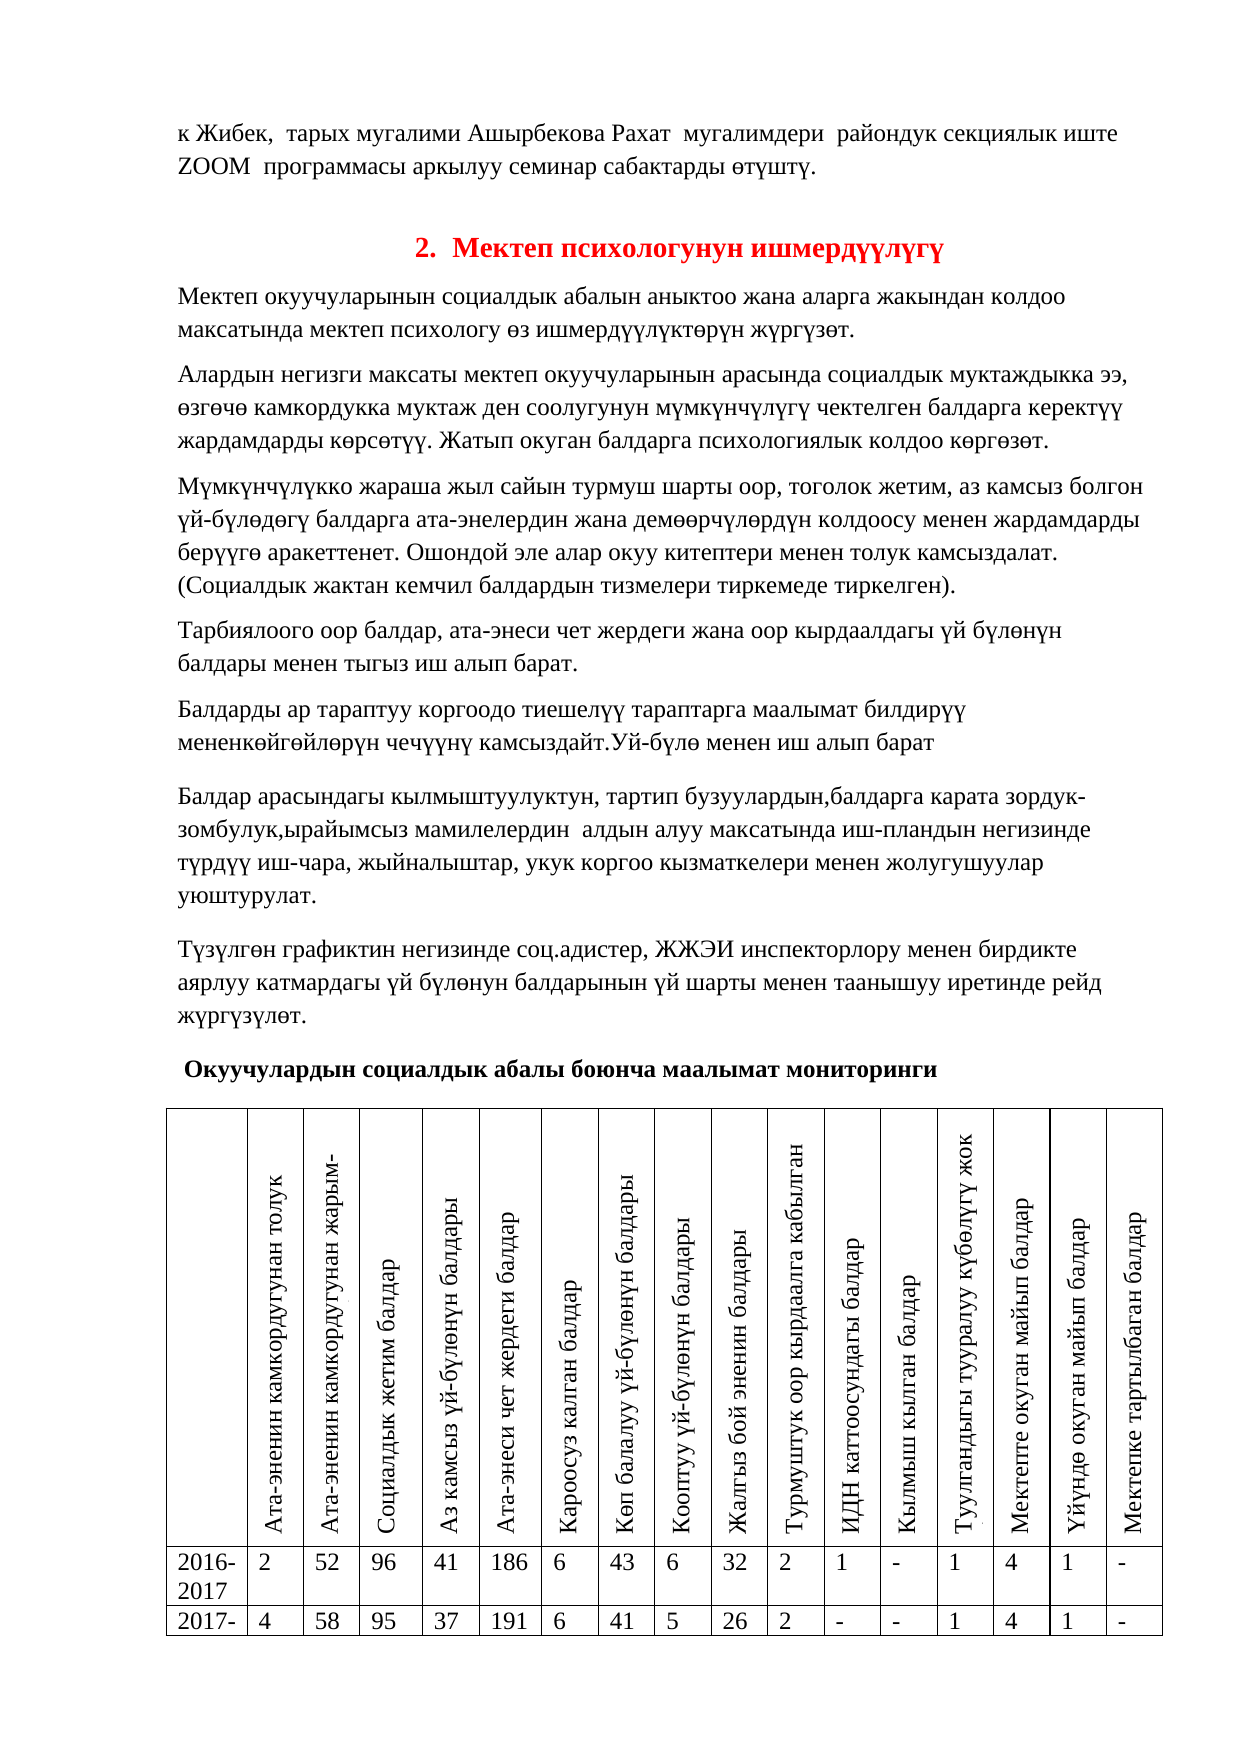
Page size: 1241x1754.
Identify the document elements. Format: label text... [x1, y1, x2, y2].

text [177, 118, 1152, 180]
table_cell 6 [542, 1547, 598, 1605]
table_cell 41 [423, 1547, 479, 1605]
table_header Көп балалуу үй-бүлөнүн балдары [599, 1109, 654, 1546]
table_header Турмуштук оор кырдаалга кабылган үй-бүлөнүн балдары [768, 1109, 824, 1546]
table_header Ата-эненин камкордугунан толук ажыраган балдар [248, 1109, 303, 1546]
table_header Үйүндө окуган майып балдар [1051, 1109, 1106, 1546]
table_cell 32 [712, 1547, 767, 1605]
table_header Кылмыш кылган балдар [881, 1109, 937, 1546]
table_header Ата-энеси чет жердеги балдар [480, 1109, 541, 1546]
text Балдарды ар тараптуу коргоодо тиешелүү тараптарга маалымат билдирүү мененкөйгөйлөрүн чечүүнү камсыздайт.Уй-бүлө менен иш алып барат [177, 694, 1152, 756]
table_header Мектепте окуган майып балдар [994, 1109, 1049, 1546]
table_header Ата-эненин камкордугунан жарым-жартылай ажыраган балдар [304, 1109, 359, 1546]
table_cell 1 [825, 1547, 880, 1605]
text Балдар арасындагы кылмыштуулуктун, тартип бузуулардын,балдарга карата зордук-зомбулук,ырайымсыз мамилелердин алдын алуу максатында иш-пландын негизинде түрдүү иш-чара, жыйналыштар, укук коргоо кызматкелери менен жолугушуулар уюштурулат. [177, 781, 1152, 909]
table_cell 6 [655, 1547, 711, 1605]
table_cell 2 [768, 1547, 824, 1605]
table_cell 4 [994, 1547, 1049, 1605]
table_header Кароосуз калган балдар [542, 1109, 598, 1546]
table_cell 1 [938, 1547, 993, 1605]
table_cell 43 [599, 1547, 654, 1605]
table_header Аз камсыз үй-бүлөнүн балдары [423, 1109, 479, 1546]
text Окуучулардын социалдык абалы боюнча маалымат мониторинги [177, 1054, 1152, 1082]
text Мектеп окуучуларынын социалдык абалын аныктоо жана аларга жакындан колдоо максатында мектеп психологу өз ишмердүүлүктөрүн жүргүзөт. [177, 281, 1152, 342]
text Алардын негизги максаты мектеп окуучуларынын арасында социалдык муктаждыкка ээ, өзгөчө камкордукка муктаж ден соолугунун мүмкүнчүлүгү чектелген балдарга керектүү жардамдарды көрсөтүү. Жатып окуган балдарга психологиялык колдоо көргөзөт. [177, 359, 1152, 454]
table_header Кооптуу үй-бүлөнүн балдары [655, 1109, 711, 1546]
table_cell - [881, 1547, 937, 1605]
table_header Мектепке тартылбаган балдар [1107, 1109, 1162, 1546]
list Мектеп психологунун ишмердүүлүгү [207, 230, 1152, 263]
table_cell 96 [360, 1547, 422, 1605]
table_header ИДН каттоосундагы балдар [825, 1109, 880, 1546]
table_header Социалдык жетим балдар [360, 1109, 422, 1546]
table_cell 1 [1051, 1547, 1106, 1605]
text Тарбиялоого оор балдар, ата-энеси чет жердеги жана оор кырдаалдагы үй бүлөнүн балдары менен тыгыз иш алып барат. [177, 615, 1152, 677]
text Түзүлгөн графиктин негизинде соц.адистер, ЖЖЭИ инспекторлору менен бирдикте аярлуу катмардагы үй бүлөнун балдарынын үй шарты менен таанышуу иретинде рейд жүргүзүлөт. [177, 934, 1152, 1028]
table_cell 2 [248, 1547, 303, 1605]
table_header [167, 1109, 247, 1546]
table_cell 186 [480, 1547, 541, 1605]
text Мүмкүнчүлүкко жараша жыл сайын турмуш шарты оор, тоголок жетим, аз камсыз болгон үй-бүлөдөгү балдарга ата-энелердин жана демөөрчүлөрдүн колдоосу менен жардамдарды берүүгө аракеттенет. Ошондой эле алар окуу китептери менен толук камсыздалат. (Социалдык жактан кемчил балдардын тизмелери тиркемеде тиркелген). [177, 471, 1152, 599]
table_cell - [1107, 1547, 1162, 1605]
table_header Жалгыз бой эненин балдары [712, 1109, 767, 1546]
table_header Туулгандыгы тууралуу күбөлүгү жок балдар [938, 1109, 993, 1546]
table_cell 52 [304, 1547, 359, 1605]
